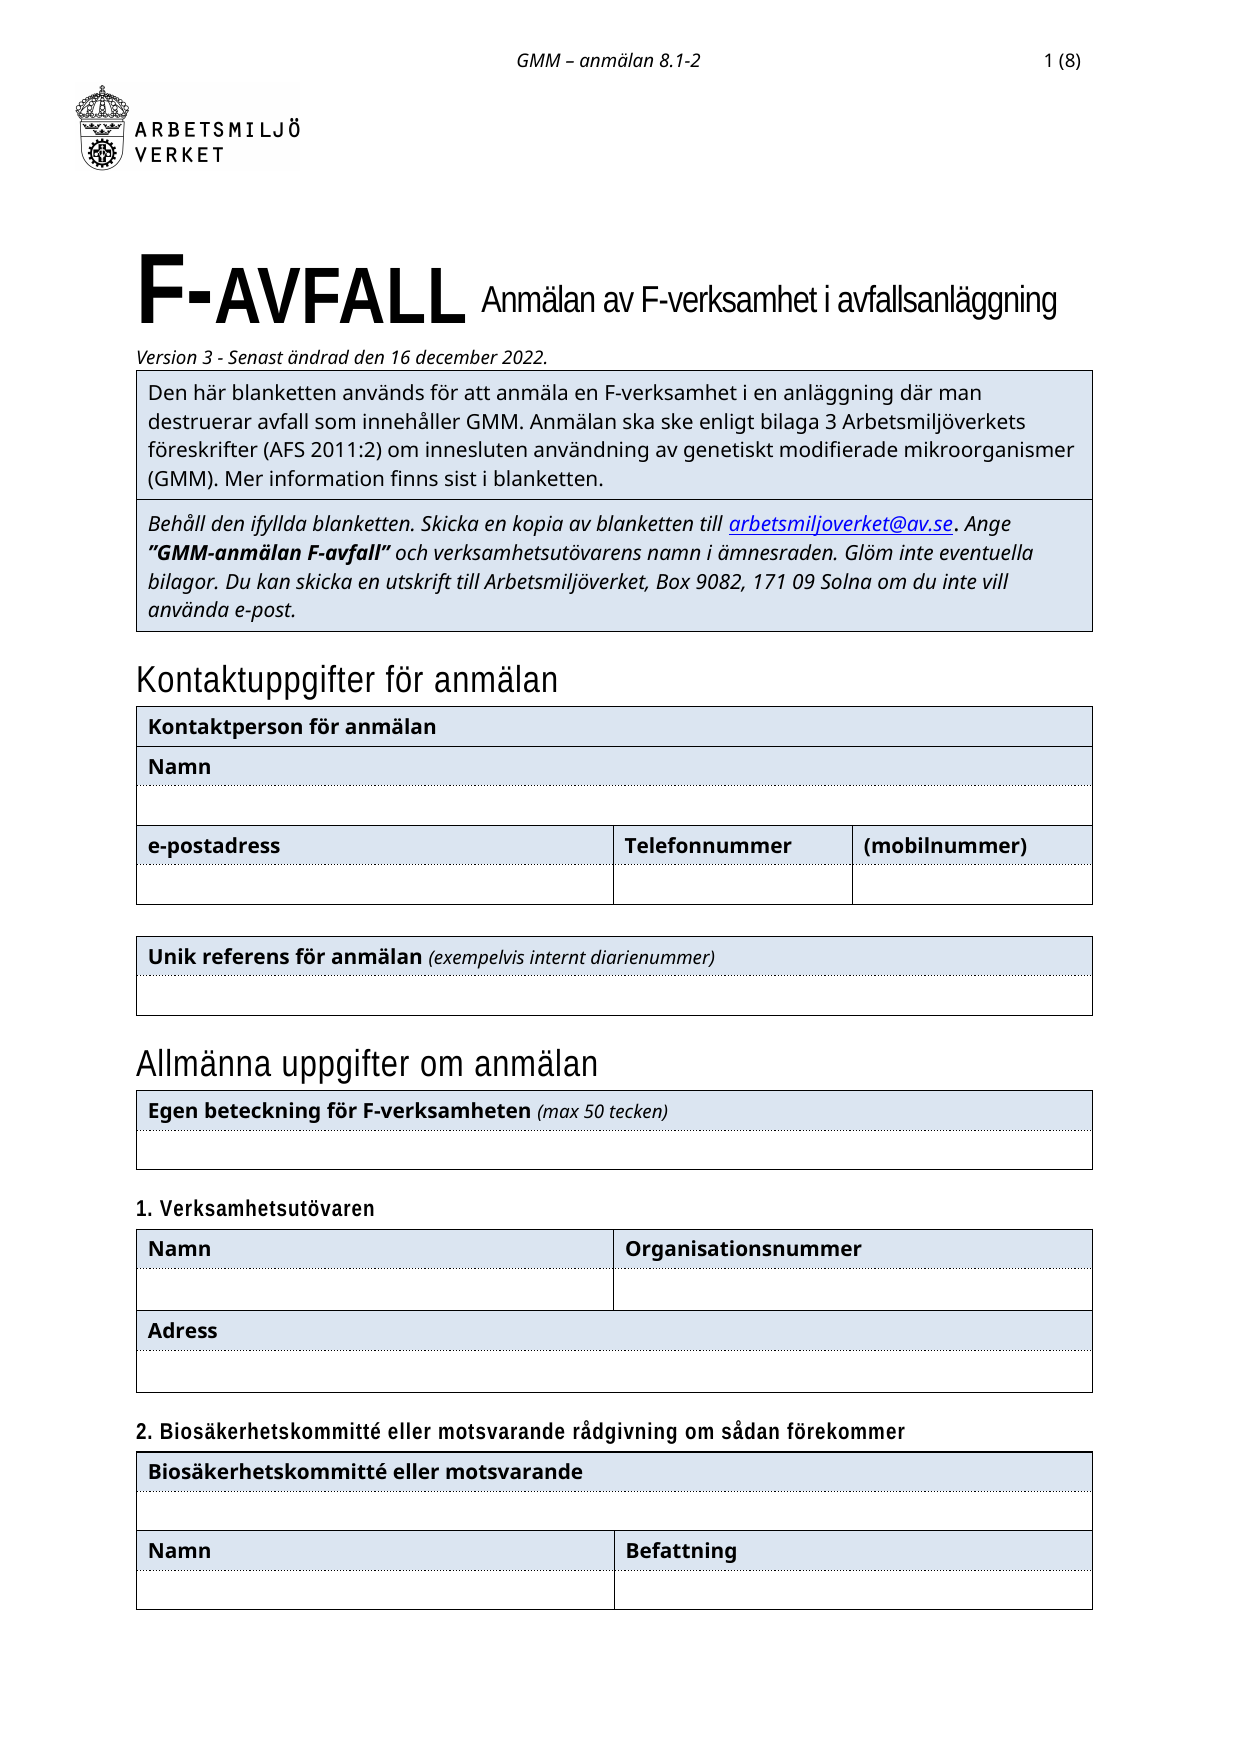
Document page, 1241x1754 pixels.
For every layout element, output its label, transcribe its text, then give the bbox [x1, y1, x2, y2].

subtitle 1. Verksamhetsutövaren [136, 1195, 1092, 1222]
table_cell Adress [137, 1311, 1092, 1350]
table_cell Namn [137, 747, 1092, 785]
subtitle 2. Biosäkerhetskommitté eller motsvarande rådgivning om sådan förekommer [136, 1418, 1092, 1445]
table_header Unik referens för anmälan (exempelvis internt diarienummer) [137, 937, 1092, 975]
table_cell [137, 1350, 1092, 1392]
table_header Kontaktperson för anmälan [137, 707, 1092, 746]
table_cell Namn [137, 1531, 614, 1570]
table_cell [137, 1491, 1092, 1530]
title F-avfall Anmälan av F-verksamhet i avfallsanläggning [136, 218, 1092, 345]
table_cell [614, 864, 852, 904]
text Kontaktuppgifter för anmälan [136, 657, 1092, 700]
table_cell [137, 785, 1092, 825]
table_cell [853, 864, 1092, 904]
table_cell [614, 1268, 1092, 1310]
subtitle Allmänna uppgifter om anmälan [136, 1041, 1092, 1084]
table_cell [137, 975, 1092, 1015]
table_cell e-postadress [137, 826, 613, 864]
table_cell (mobilnummer) [853, 826, 1092, 864]
table_cell [137, 864, 613, 904]
table_header Namn [137, 1230, 613, 1268]
table_cell [137, 1268, 613, 1310]
table_header Egen beteckning för F-verksamheten (max 50 tecken) [137, 1091, 1092, 1130]
table_cell Befattning [615, 1531, 1092, 1570]
table_cell [137, 1570, 614, 1609]
table_header Organisationsnummer [614, 1230, 1092, 1268]
table_cell [137, 1130, 1092, 1169]
table_header Den här blanketten används för att anmäla en F-verksamhet i en anläggning där man destruerar avfall som innehåller GMM. Anmälan ska ske enligt bilaga 3 Arbetsmiljöverkets föreskrifter (AFS 2011:2) om innesluten användning av genetiskt modifierade mikroorganismer (GMM). Mer information finns sist i blanketten. [137, 371, 1092, 499]
text Version 3 - Senast ändrad den 16 december 2022. [136, 345, 1092, 370]
table_cell Telefonnummer [614, 826, 852, 864]
table_cell [615, 1570, 1092, 1609]
table_header Biosäkerhetskommitté eller motsvarande [137, 1453, 1092, 1491]
table_cell Behåll den ifyllda blanketten. Skicka en kopia av blanketten till arbetsmiljoverket@av.se. Ange ”GMM-anmälan F-avfall” och verksamhetsutövarens namn i ämnesraden. Glöm inte eventuella bilagor. Du kan skicka en utskrift till Arbetsmiljöverket, Box 9082, 171 09 Solna om du inte vill använda e-post. [137, 500, 1092, 631]
picture [75, 82, 300, 171]
